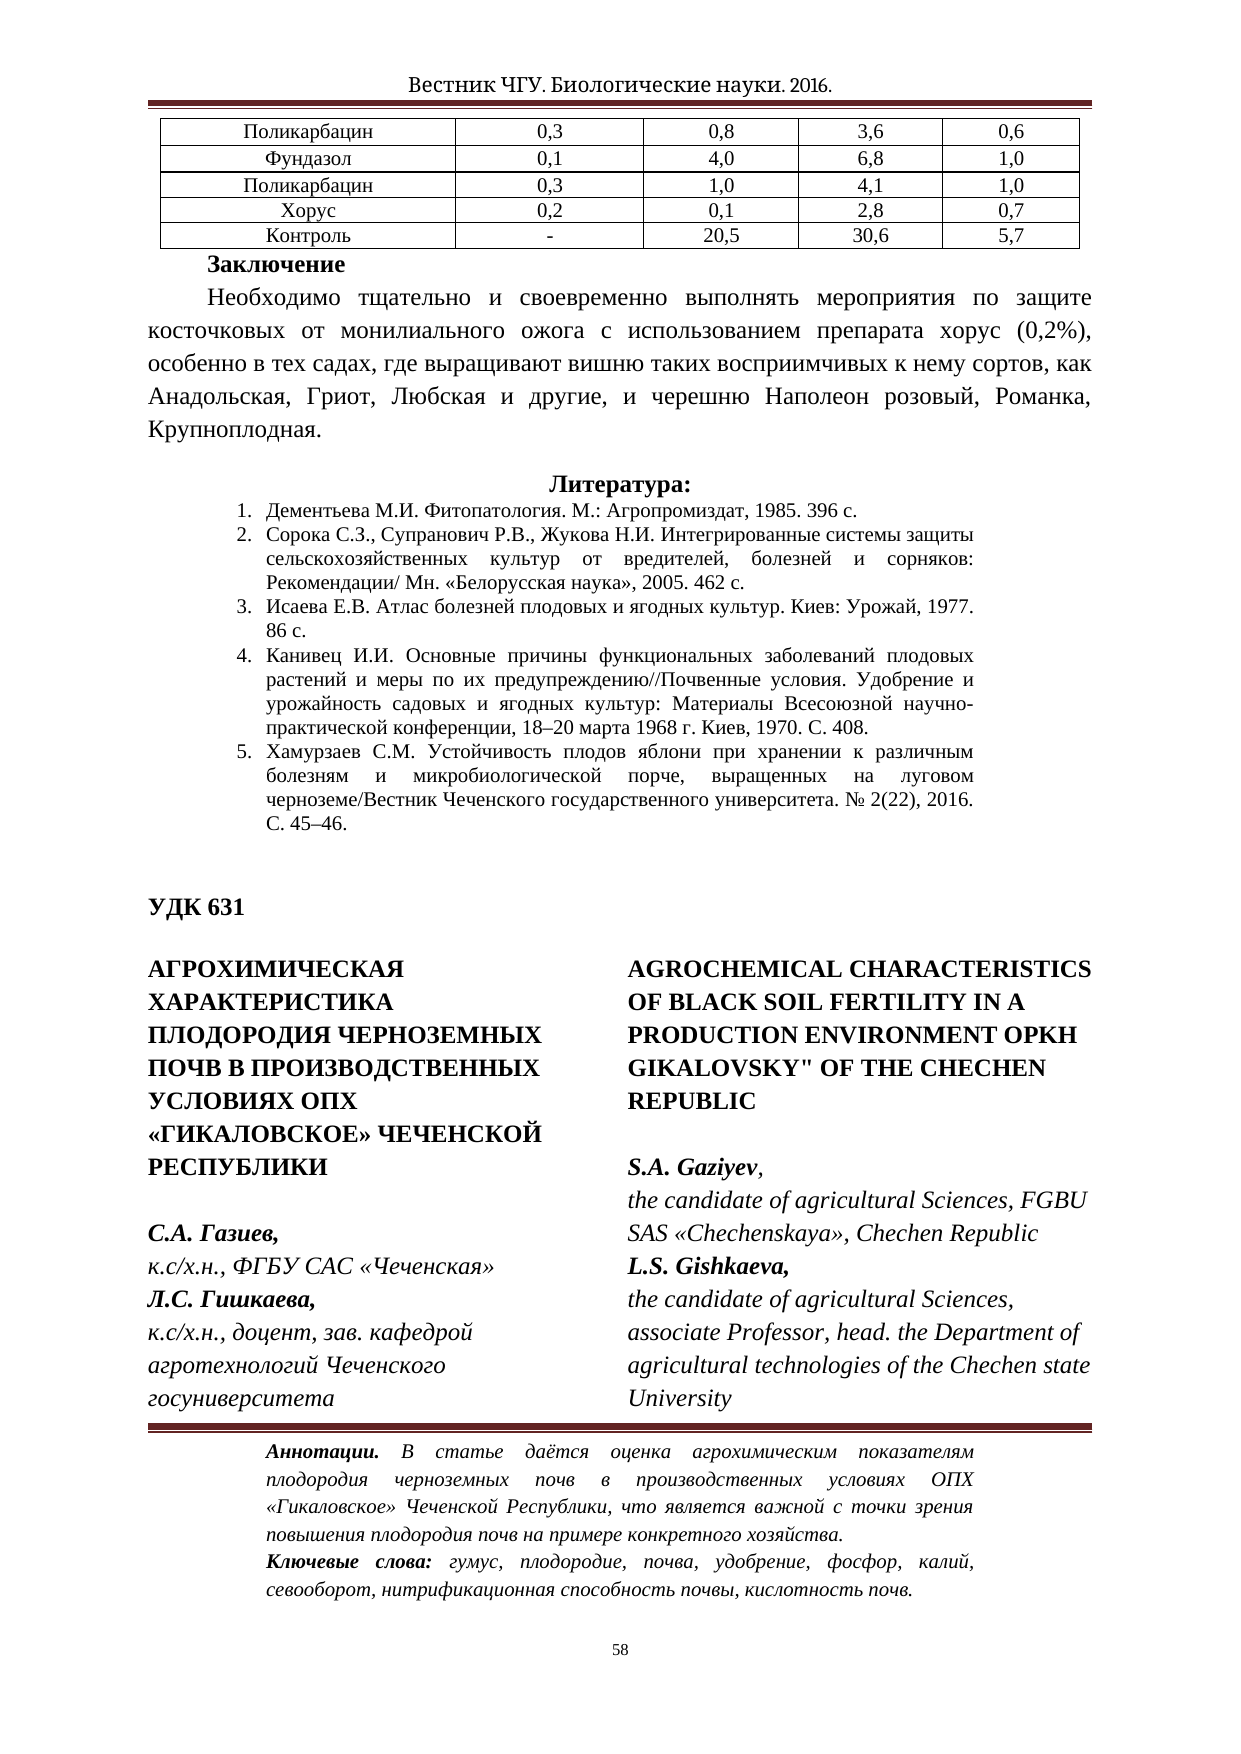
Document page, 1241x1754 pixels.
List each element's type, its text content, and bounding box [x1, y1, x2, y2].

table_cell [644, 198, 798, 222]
list Сорока С.З., Супранович Р.В., Жукова Н.И. Интегрированные системы защиты сельскохозяйственных культур от вредителей, болезней и сорняков: Рекомендации/ Мн. «Белорусская наука», 2005. 462 с. [236, 522, 974, 594]
text L.S. Gishkaeva, [627, 1251, 1092, 1280]
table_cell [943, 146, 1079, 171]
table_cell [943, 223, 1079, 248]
text Литература: [148, 469, 1093, 498]
list Канивец И.И. Основные причины функциональных заболеваний плодовых растений и меры по их предупреждению//Почвенные условия. Удобрение и урожайность садовых и ягодных культур: Материалы Всесоюзной научно-практической конференции, 18–20 марта 1968 г. Киев, 1970. С. 408. [236, 642, 974, 739]
text the candidate of agricultural Sciences, FGBU SAS «Chechenskaya», Chechen Republic [627, 1185, 1092, 1247]
text Необходимо тщательно и своевременно выполнять мероприятия по защите косточковых от монилиального ожога с использованием препарата хорус (0,2%), особенно в тех садах, где выращивают вишню таких восприимчивых к нему сортов, как Анадольская, Гриот, Любская и другие, и черешню Наполеон розовый, Романка, Крупноплодная. [148, 282, 1093, 443]
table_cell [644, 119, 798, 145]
text Ключевые слова: гумус, плодородие, почва, удобрение, фосфор, калий, севооборот, нитрификационная способность почвы, кислотность почв. [266, 1549, 974, 1601]
text АГРОХИМИЧЕСКАЯ ХАРАКТЕРИСТИКА ПЛОДОРОДИЯ ЧЕРНОЗЕМНЫХ ПОЧВ В ПРОИЗВОДСТВЕННЫХ УСЛОВИЯХ ОПХ «ГИКАЛОВСКОЕ» ЧЕЧЕНСКОЙ РЕСПУБЛИКИ [148, 954, 583, 1181]
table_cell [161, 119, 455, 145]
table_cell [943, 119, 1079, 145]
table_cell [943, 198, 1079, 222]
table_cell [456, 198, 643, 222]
text С.А. Газиев, [148, 1218, 583, 1247]
text AGROCHEMICAL CHARACTERISTICS OF BLACK SOIL FERTILITY IN A PRODUCTION ENVIRONMENT OPKH GIKALOVSKY" OF THE CHECHEN REPUBLIC [627, 954, 1092, 1115]
text УДК 631 [148, 892, 1092, 921]
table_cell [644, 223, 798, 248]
text S.A. Gaziyev, [627, 1152, 1092, 1181]
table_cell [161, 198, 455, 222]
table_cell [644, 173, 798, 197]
list Хамурзаев С.М. Устойчивость плодов яблони при хранении к различным болезням и микробиологической порче, выращенных на луговом черноземе/Вестник Чеченского государственного университета. № 2(22), 2016. С. 45–46. [236, 739, 974, 835]
text Заключение [148, 249, 1093, 278]
text the candidate of agricultural Sciences, associate Professor, head. the Department of agricultural technologies of the Chechen state University [627, 1284, 1092, 1412]
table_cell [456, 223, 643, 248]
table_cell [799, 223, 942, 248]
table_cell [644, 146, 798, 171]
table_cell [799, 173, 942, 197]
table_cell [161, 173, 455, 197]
text к.с/х.н., ФГБУ САС «Чеченская» [148, 1251, 583, 1280]
list Дементьева М.И. Фитопатология. М.: Агропромиздат, 1985. 396 с. [236, 498, 974, 522]
list Исаева Е.В. Атлас болезней плодовых и ягодных культур. Киев: Урожай, 1977. 86 с. [236, 594, 974, 642]
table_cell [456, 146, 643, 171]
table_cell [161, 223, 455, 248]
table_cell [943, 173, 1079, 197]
text к.с/х.н., доцент, зав. кафедрой агротехнологий Чеченского госуниверситета [148, 1317, 583, 1412]
text Аннотации. В статье даётся оценка агрохимическим показателям плодородия черноземных почв в производственных условиях ОПХ «Гикаловское» Чеченской Республики, что является важной с точки зрения повышения плодородия почв на примере конкретного хозяйства. [266, 1439, 974, 1546]
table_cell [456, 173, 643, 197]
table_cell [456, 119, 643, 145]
text Л.С. Гишкаева, [148, 1284, 583, 1313]
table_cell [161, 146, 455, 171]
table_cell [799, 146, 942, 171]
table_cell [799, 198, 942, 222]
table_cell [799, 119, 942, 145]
